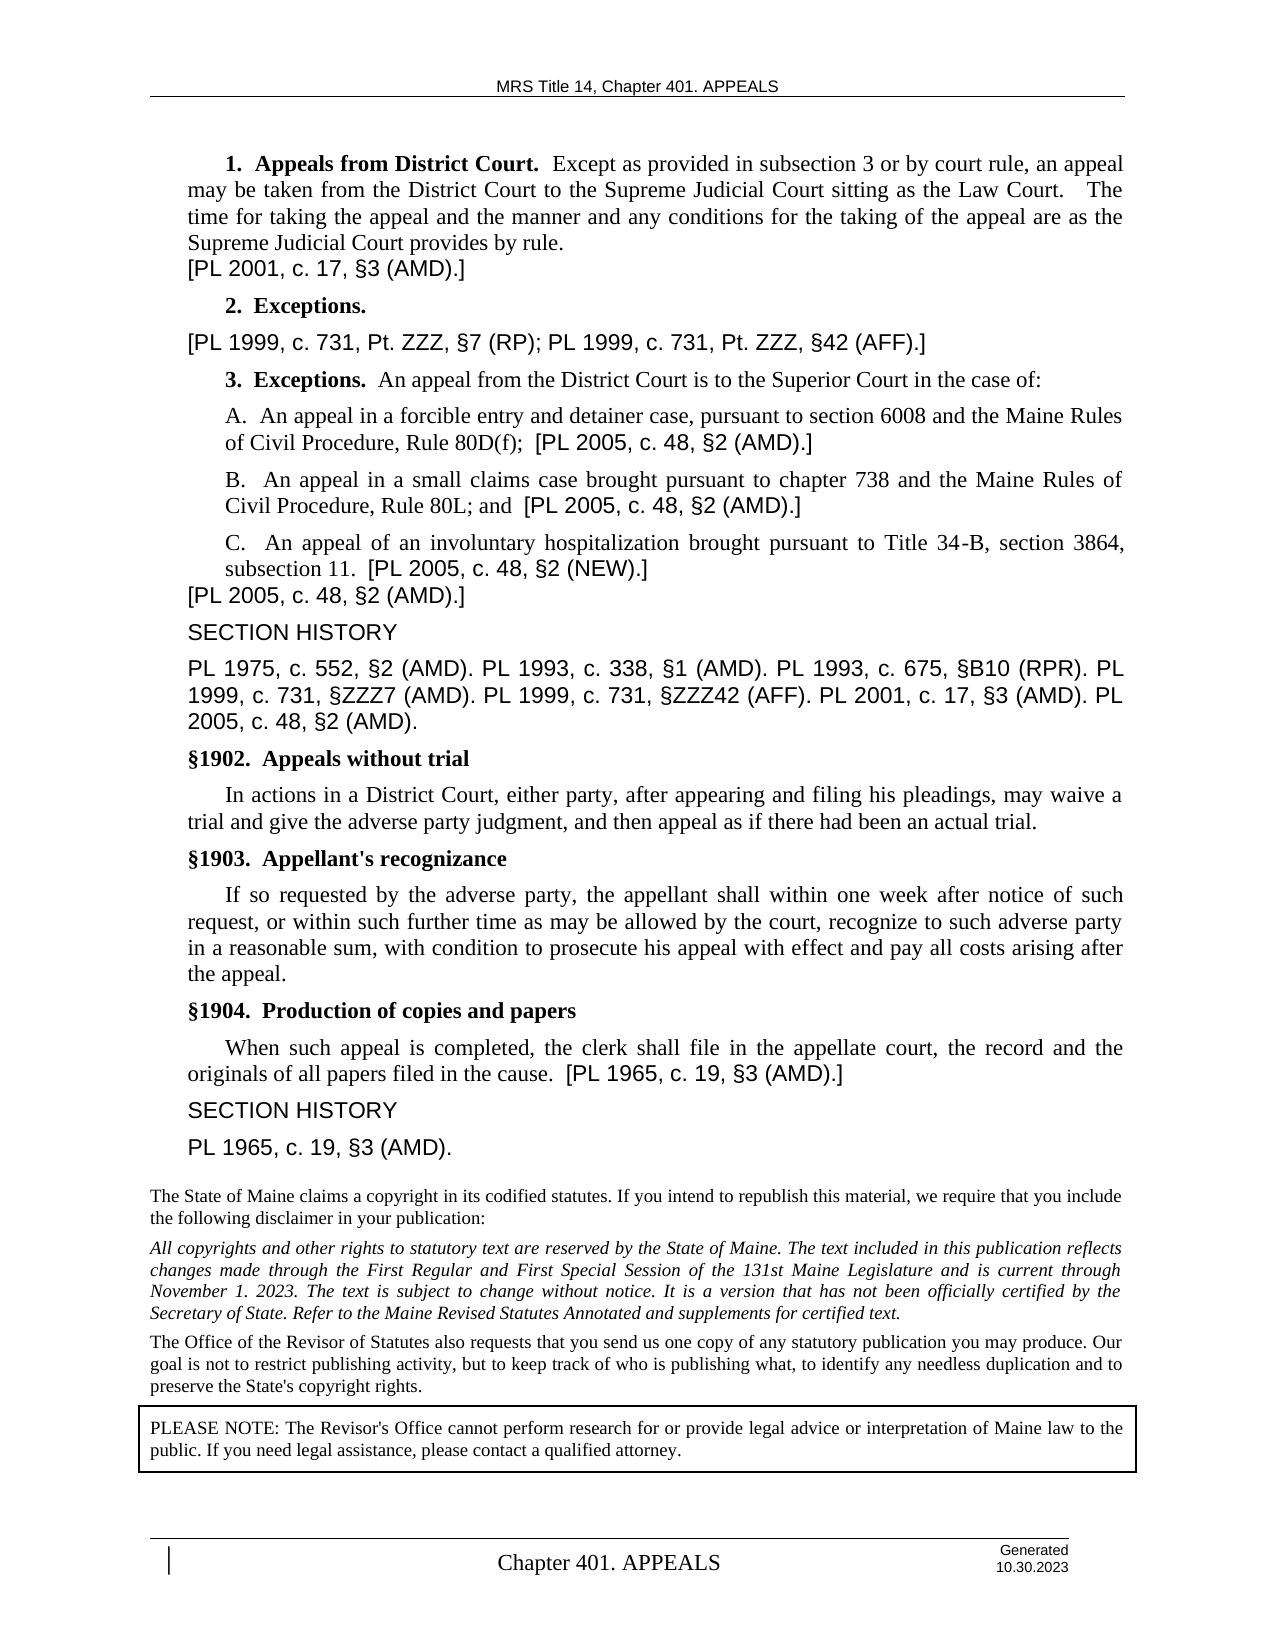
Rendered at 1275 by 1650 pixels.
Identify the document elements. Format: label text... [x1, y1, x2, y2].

text PLEASE NOTE: The Revisor's Office cannot perform research for or provide legal advice or interpretation of Maine law to the public. If you need legal assistance, please contact a qualified attorney. [140, 1407, 1135, 1471]
text [PL 1999, c. 731, Pt. ZZZ, §7 (RP); PL 1999, c. 731, Pt. ZZZ, §42 (AFF).] [187, 329, 1125, 355]
text [PL 2005, c. 48, §2 (AMD).] [187, 582, 1125, 608]
text 1. Appeals from District Court. Except as provided in subsection 3 or by court rule, an appeal may be taken from the District Court to the Supreme Judicial Court sitting as the Law Court. The time for taking the appeal and the manner and any conditions for the taking of the appeal are as the Supreme Judicial Court provides by rule. [187, 150, 1125, 255]
text §1902. Appeals without trial [187, 745, 1125, 771]
text A. An appeal in a forcible entry and detainer case, pursuant to section 6008 and the Maine Rules of Civil Procedure, Rule 80D(f); [PL 2005, c. 48, §2 (AMD).] [225, 402, 1125, 455]
text The Office of the Revisor of Statutes also requests that you send us one copy of any statutory publication you may produce. Our goal is not to restrict publishing activity, but to keep track of who is publishing what, to identify any needless duplication and to preserve the State's copyright rights. [150, 1331, 1125, 1396]
text 2. Exceptions. [187, 292, 1125, 318]
text PL 1965, c. 19, §3 (AMD). [187, 1134, 1125, 1160]
text SECTION HISTORY [187, 1097, 1125, 1124]
text If so requested by the adverse party, the appellant shall within one week after notice of such request, or within such further time as may be allowed by the court, recognize to such adverse party in a reasonable sum, with condition to prosecute his appeal with effect and pay all costs arising after the appeal. [187, 881, 1125, 987]
text PL 1975, c. 552, §2 (AMD). PL 1993, c. 338, §1 (AMD). PL 1993, c. 675, §B10 (RPR). PL 1999, c. 731, §ZZZ7 (AMD). PL 1999, c. 731, §ZZZ42 (AFF). PL 2001, c. 17, §3 (AMD). PL 2005, c. 48, §2 (AMD). [187, 655, 1125, 734]
text When such appeal is completed, the clerk shall file in the appellate court, the record and the originals of all papers filed in the cause. [PL 1965, c. 19, §3 (AMD).] [187, 1034, 1125, 1087]
text All copyrights and other rights to statutory text are reserved by the State of Maine. The text included in this publication reflects changes made through the First Regular and First Special Session of the 131st Maine Legislature and is current through November 1. 2023 . The text is subject to change without notice. It is a version that has not been officially certified by the Secretary of State. Refer to the Maine Revised Statutes Annotated and supplements for certified text. [150, 1237, 1125, 1323]
text The State of Maine claims a copyright in its codified statutes. If you intend to republish this material, we require that you include the following disclaimer in your publication: [150, 1185, 1125, 1228]
text §1904. Production of copies and papers [187, 997, 1125, 1024]
text SECTION HISTORY [187, 618, 1125, 645]
text B. An appeal in a small claims case brought pursuant to chapter 738 and the Maine Rules of Civil Procedure, Rule 80L; and [PL 2005, c. 48, §2 (AMD).] [225, 466, 1125, 518]
text In actions in a District Court, either party, after appearing and filing his pleadings, may waive a trial and give the adverse party judgment, and then appeal as if there had been an actual trial. [187, 782, 1125, 834]
text C. An appeal of an involuntary hospitalization brought pursuant to Title 34‑B, section 3864, subsection 11. [PL 2005, c. 48, §2 (NEW).] [225, 529, 1125, 582]
text §1903. Appellant's recognizance [187, 845, 1125, 871]
text [PL 2001, c. 17, §3 (AMD).] [187, 255, 1125, 282]
text 3. Exceptions. An appeal from the District Court is to the Superior Court in the case of: [187, 366, 1125, 392]
